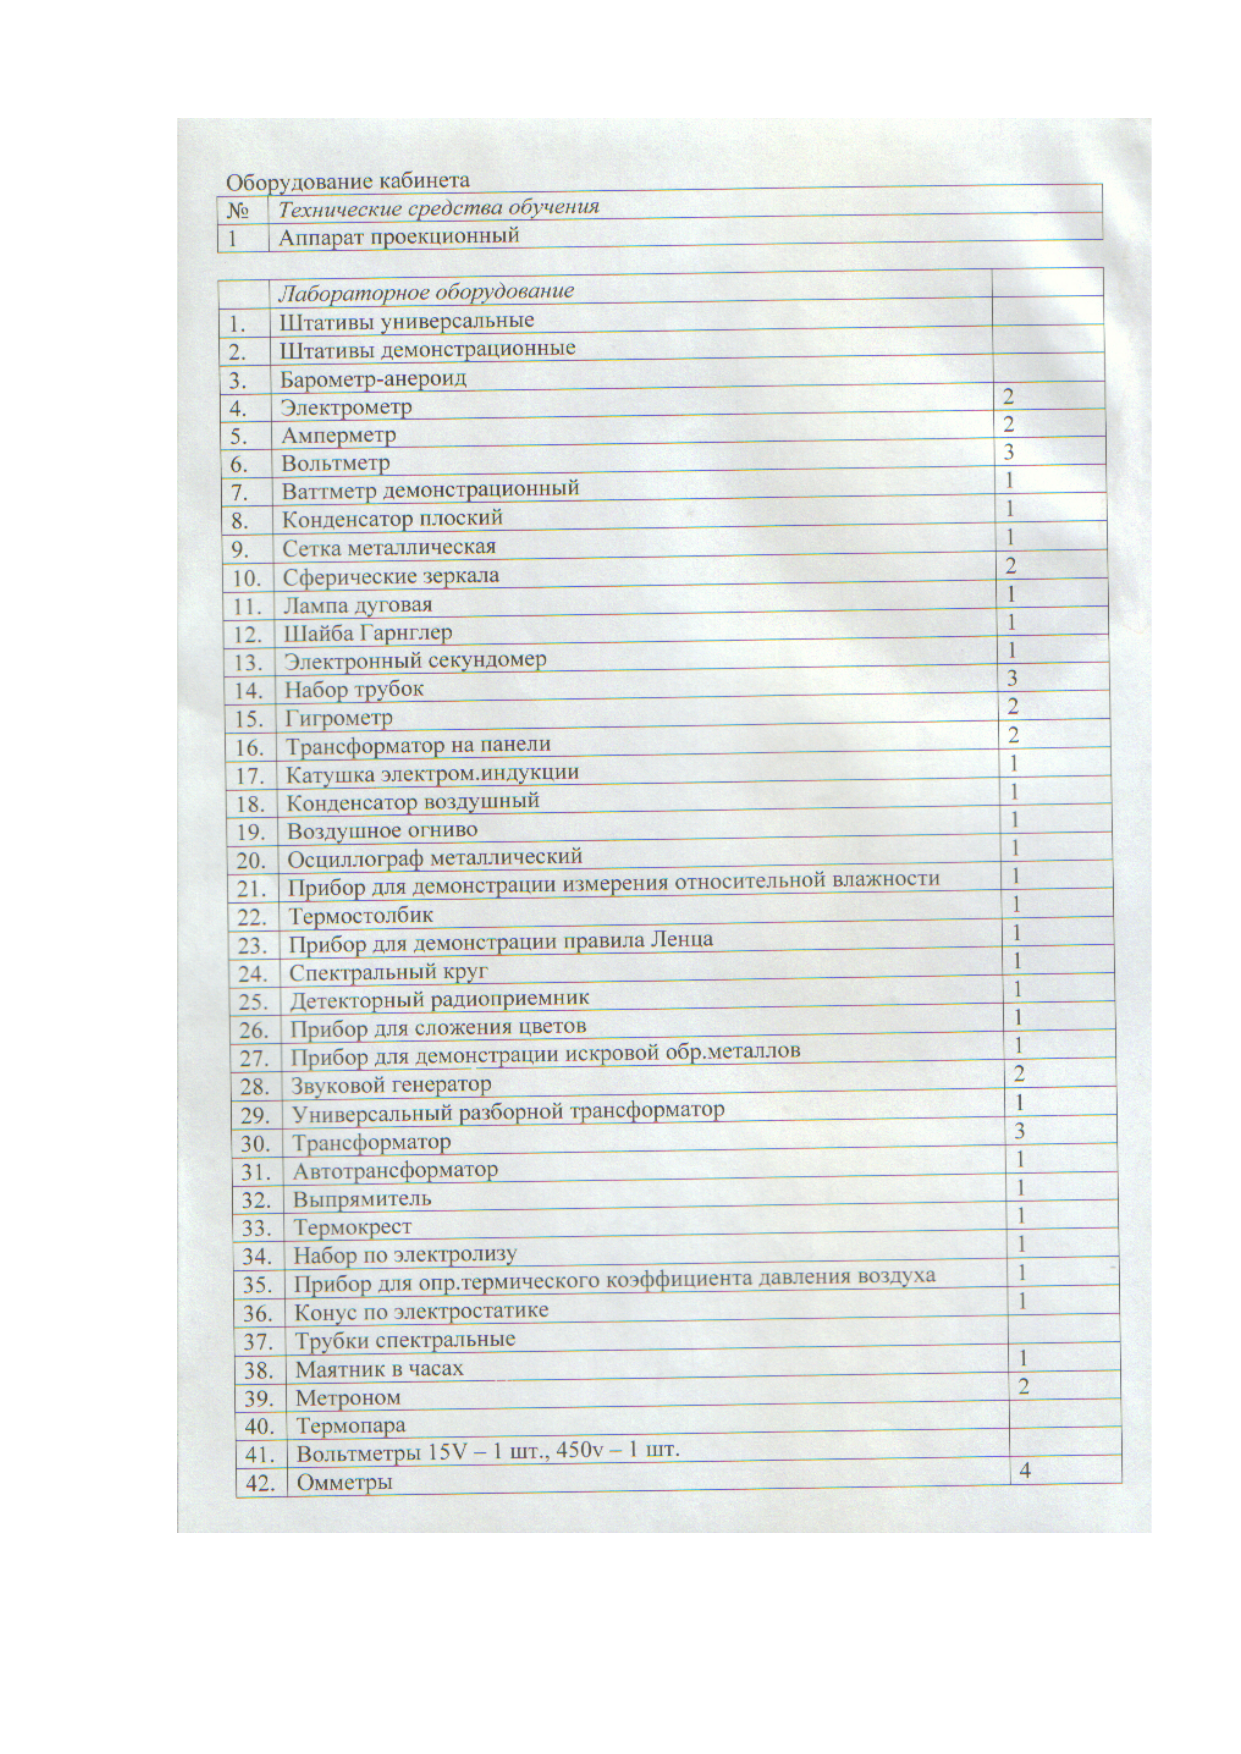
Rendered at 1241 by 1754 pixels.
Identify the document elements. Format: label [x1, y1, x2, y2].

picture [177, 118, 1152, 1533]
